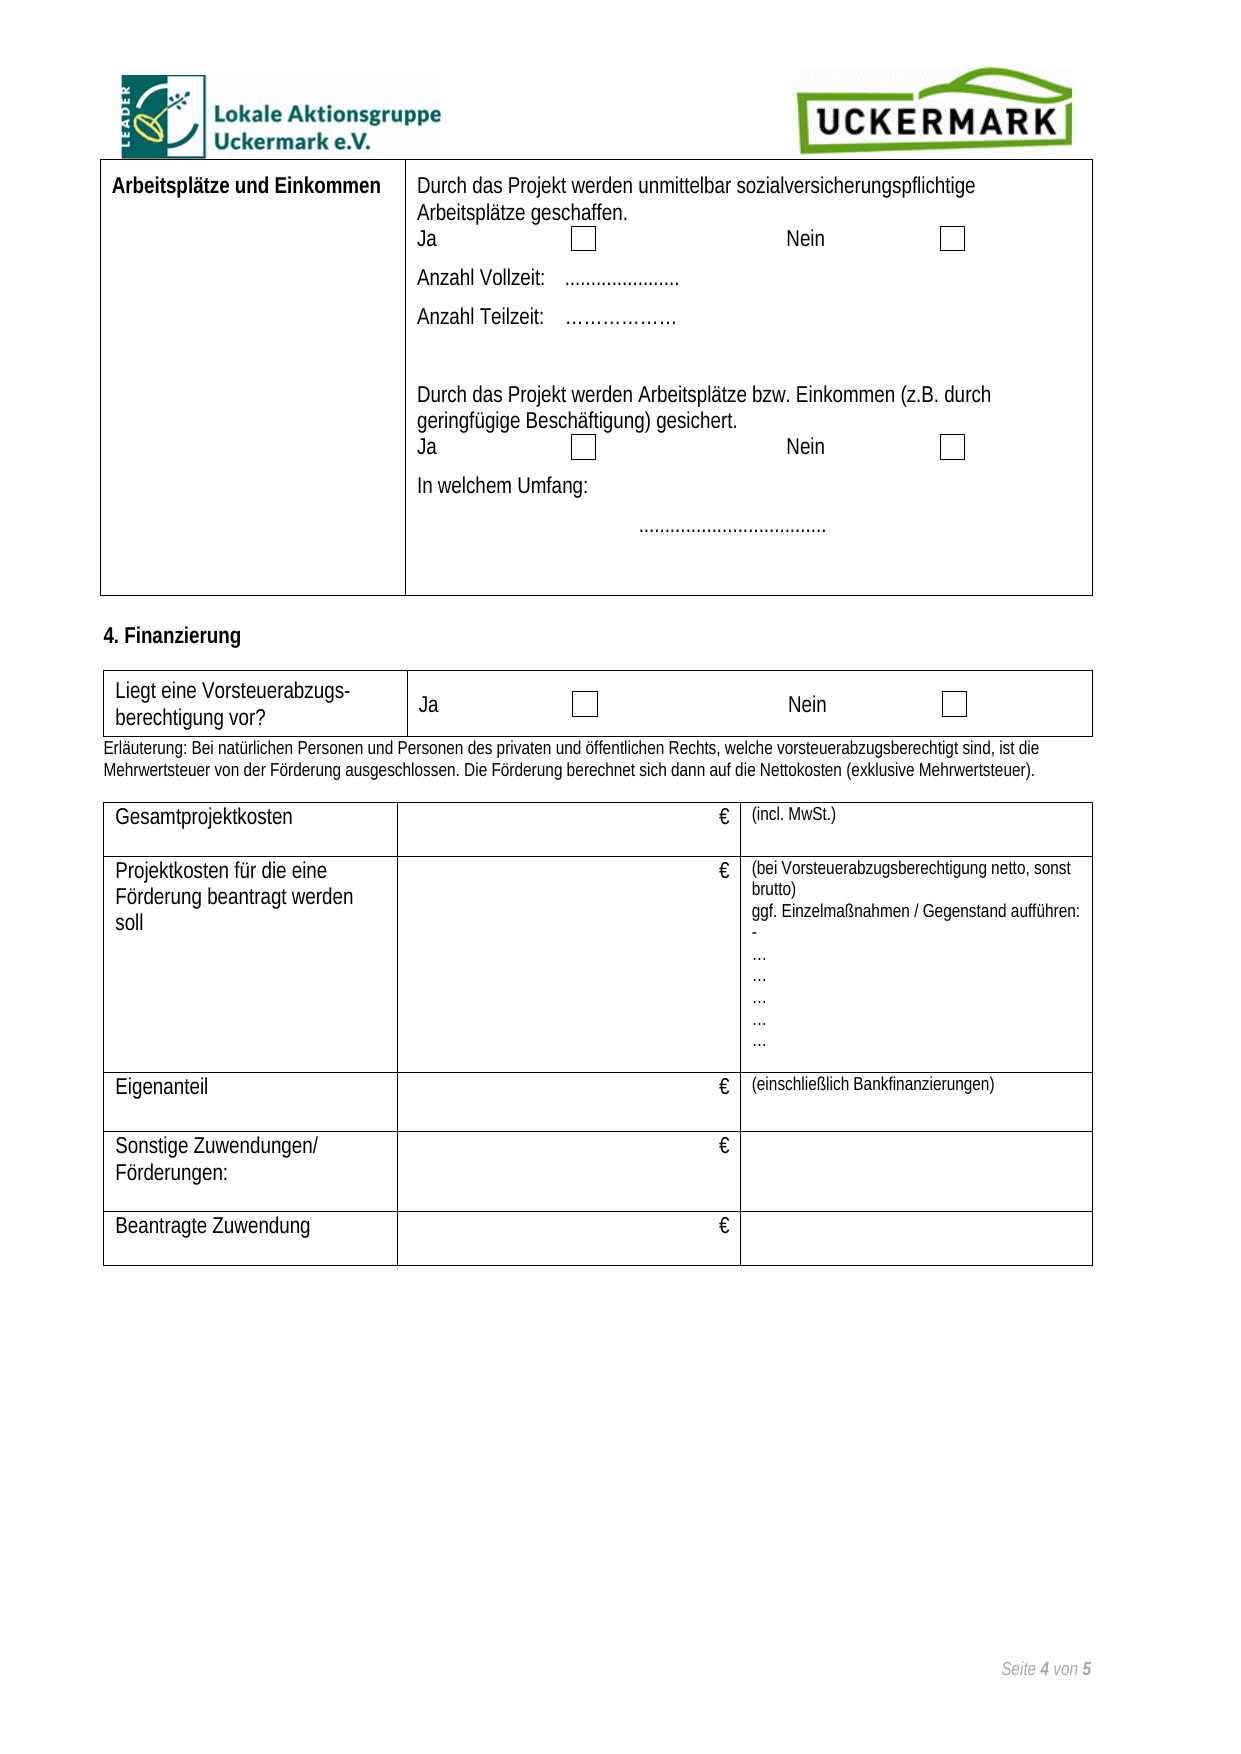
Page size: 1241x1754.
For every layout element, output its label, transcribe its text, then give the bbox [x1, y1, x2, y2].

table_cell € [398, 857, 740, 1072]
table_cell € [398, 1073, 740, 1131]
table_cell (einschließlich Bankfinanzierungen) [741, 1073, 1092, 1131]
table_header (incl. MwSt.) [741, 803, 1092, 856]
table_header € [398, 803, 740, 856]
table_cell [741, 1132, 1092, 1211]
table_cell Eigenanteil [104, 1073, 397, 1131]
table_cell [741, 1212, 1092, 1265]
table_header Ja Nein [408, 671, 1092, 736]
table_cell € [398, 1132, 740, 1211]
table_header Gesamtprojektkosten [104, 803, 397, 856]
table_cell Durch das Projekt werden unmittelbar sozialversicherungspflichtige Arbeitsplätze geschaffen. Ja Nein Anzahl Vollzeit: ...................... Anzahl Teilzeit: ……………… Durch das Projekt werden Arbeitsplätze bzw. Einkommen (z.B. durch geringfügige Beschäftigung) gesichert. Ja Nein In welchem Umfang: .................................... [406, 160, 1092, 595]
text 4. Finanzierung [103, 622, 1092, 649]
picture [121, 75, 441, 159]
table_cell Arbeitsplätze und Einkommen [101, 160, 405, 595]
text Erläuterung: Bei natürlichen Personen und Personen des privaten und öffentlichen Rechts, welche vorsteuerabzugsberechtigt sind, ist die Mehrwertsteuer von der Förderung ausgeschlossen. Die Förderung berechnet sich dann auf die Nettokosten (exklusive Mehrwertsteuer). [103, 737, 1092, 780]
table_cell Projektkosten für die eine Förderung beantragt werden soll [104, 857, 397, 1072]
table_cell Sonstige Zuwendungen/ Förderungen: [104, 1132, 397, 1211]
table_cell Beantragte Zuwendung [104, 1212, 397, 1265]
table_cell (bei Vorsteuerabzugsberechtigung netto, sonst brutto) ggf. Einzelmaßnahmen / Gegenstand aufführen: - … … … … … [741, 857, 1092, 1072]
table_header Liegt eine Vorsteuerabzugs-berechtigung vor? [104, 671, 407, 736]
table_cell € [398, 1212, 740, 1265]
